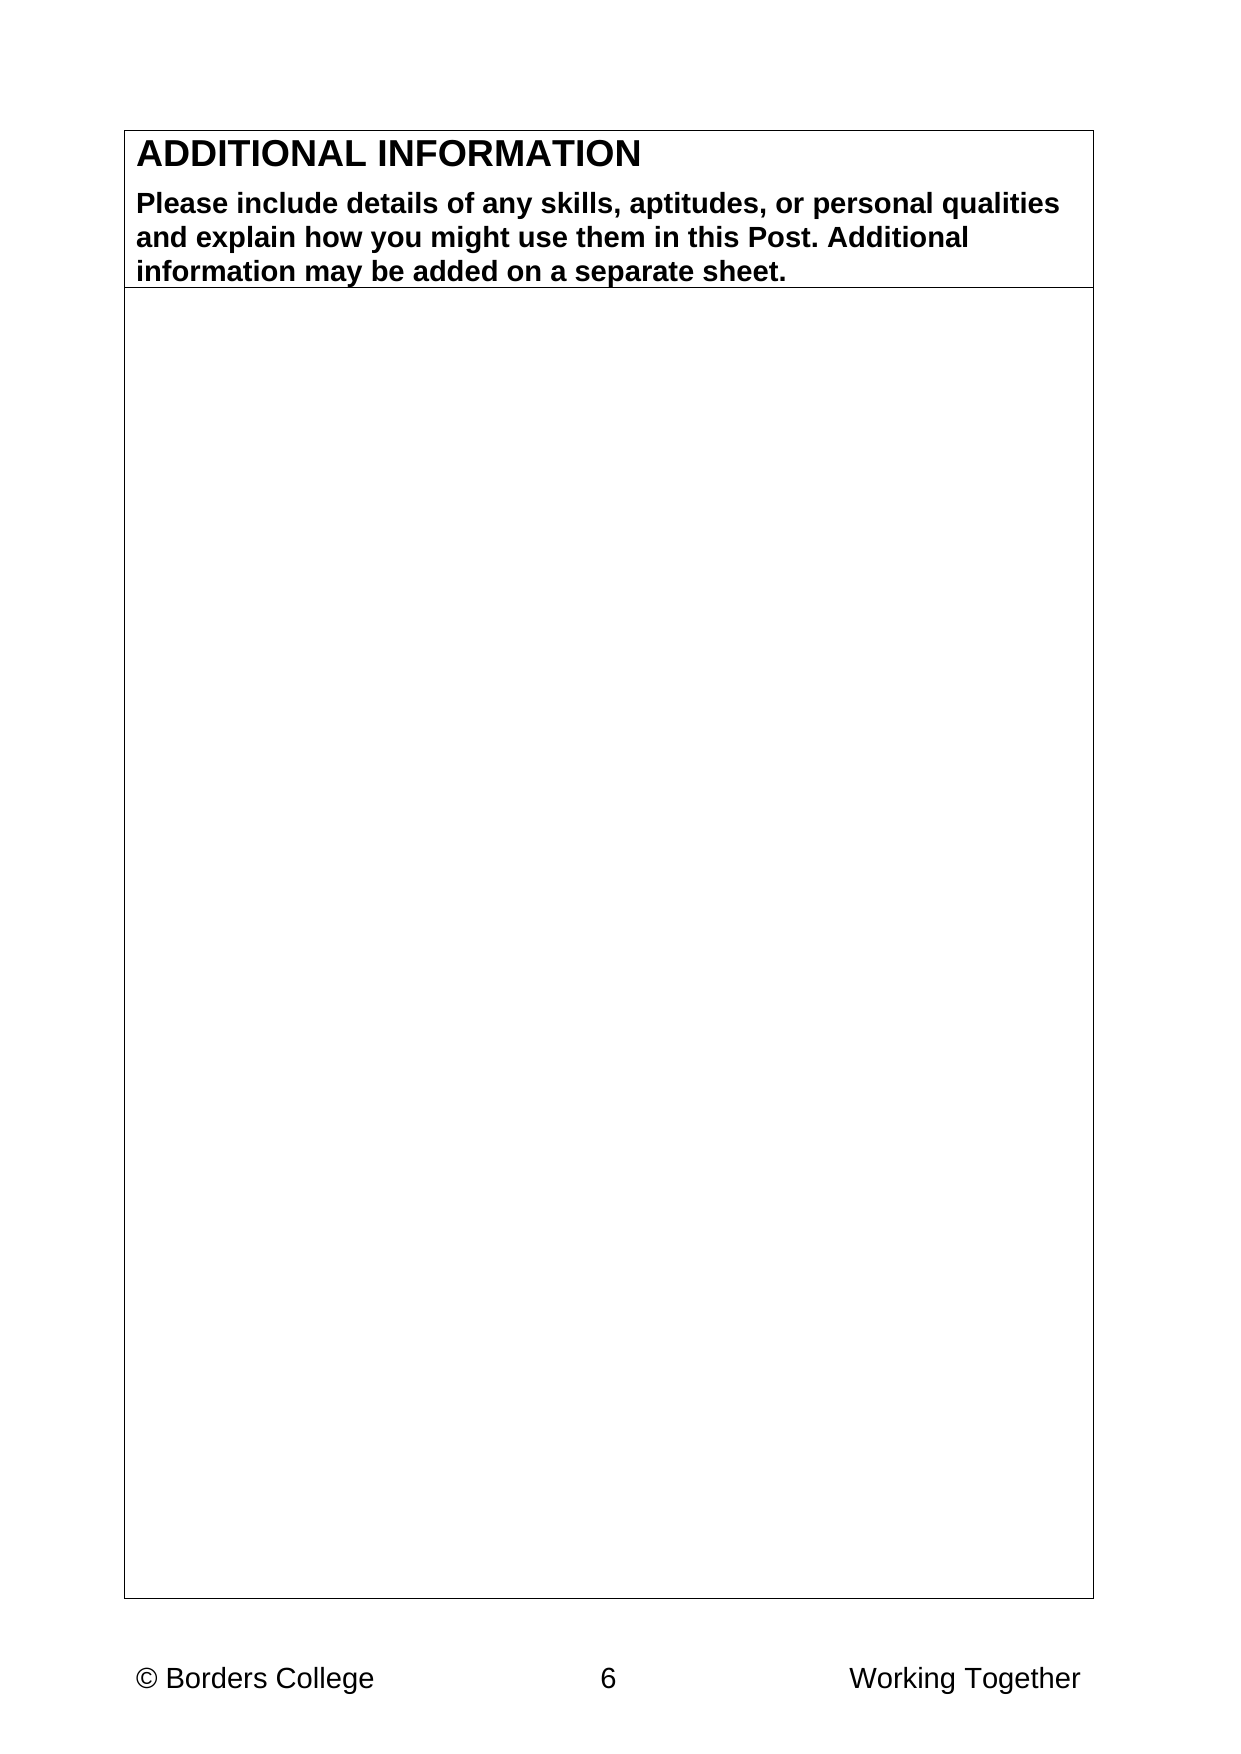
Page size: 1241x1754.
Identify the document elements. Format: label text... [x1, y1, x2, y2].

table_header ADDITIONAL INFORMATION Please include details of any skills, aptitudes, or personal qualities and explain how you might use them in this Post. Additional information may be added on a separate sheet. [125, 131, 1093, 287]
table_cell [125, 288, 1093, 1598]
